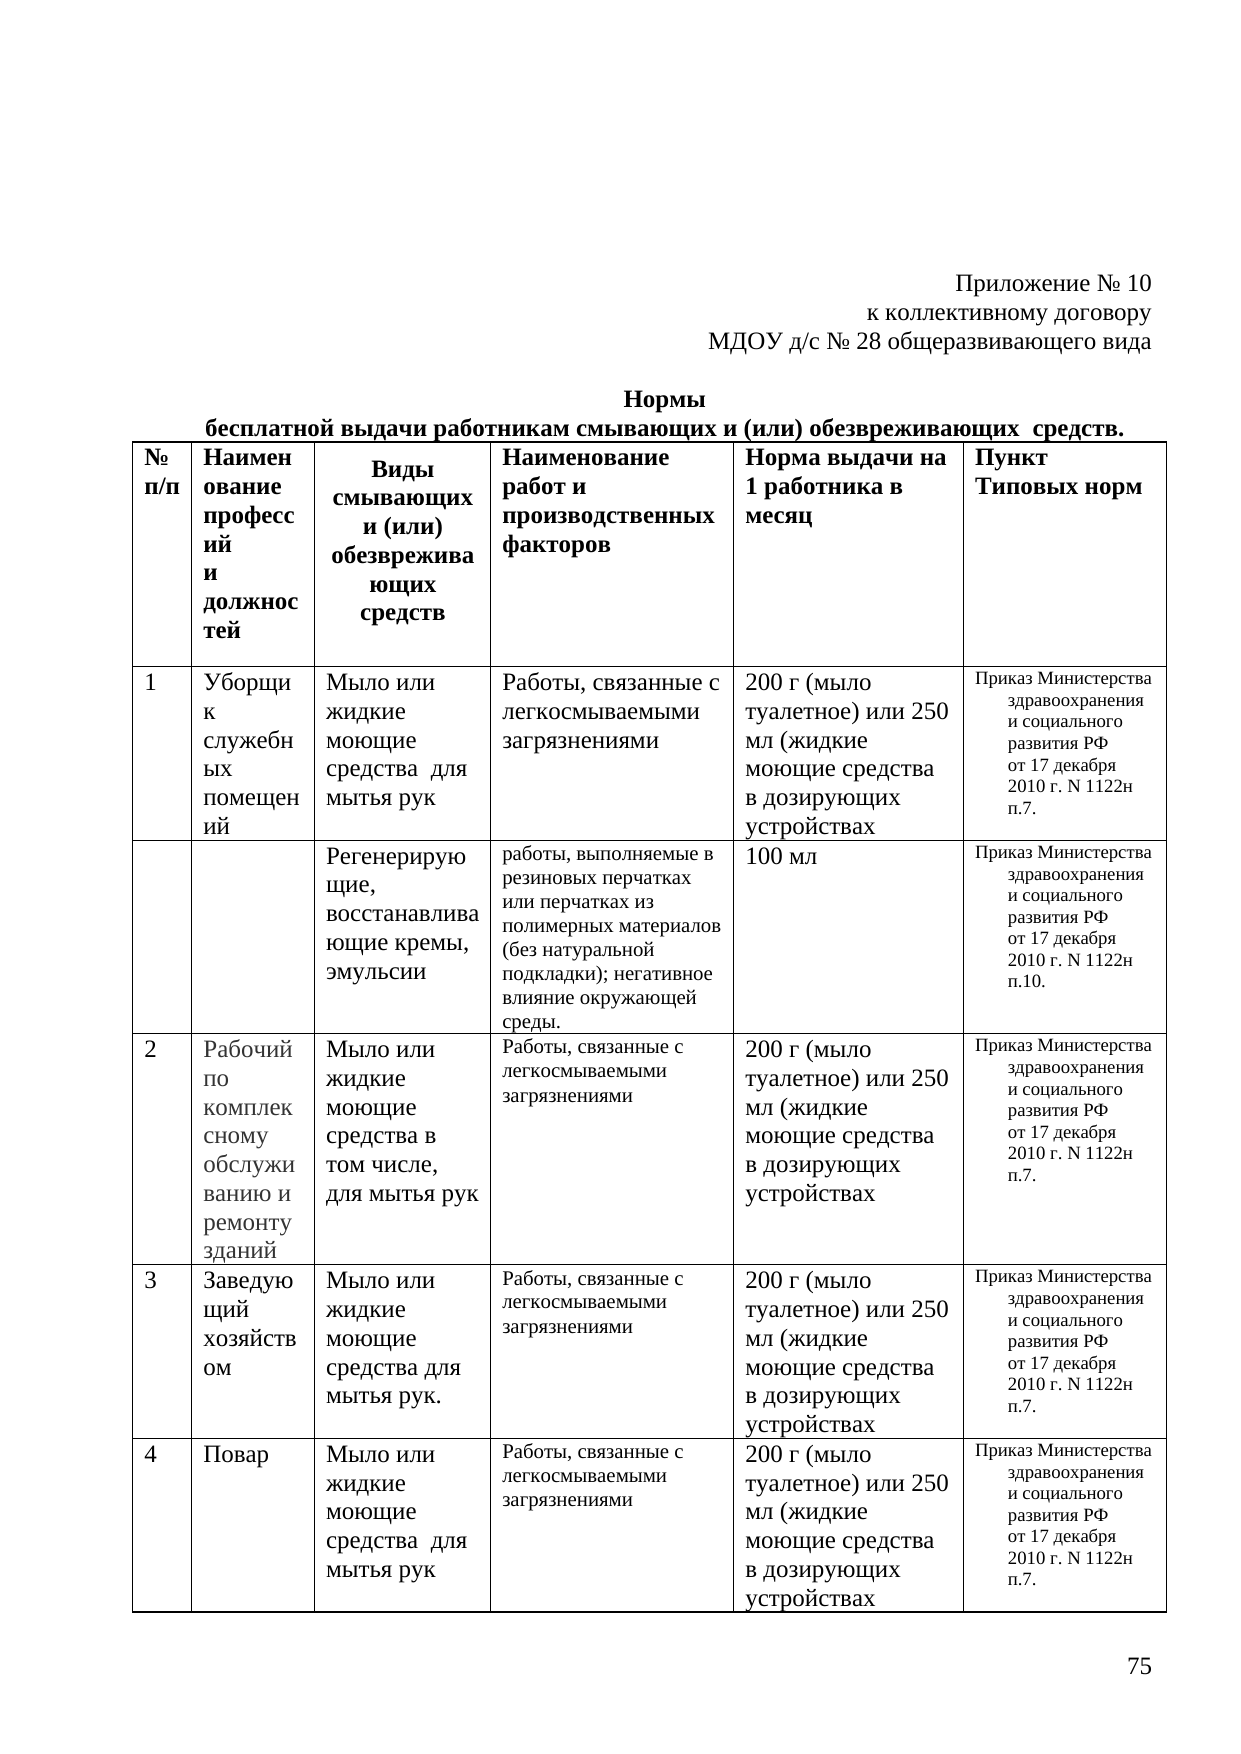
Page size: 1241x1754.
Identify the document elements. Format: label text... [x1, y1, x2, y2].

table_cell Регенерирующие, восстанавливающие кремы, эмульсии [315, 841, 490, 1033]
table_header № п/п [133, 443, 191, 666]
table_cell (мыло туалетное) или 250 мл (жидкие моющие средства в дозирующих устройствах [734, 1034, 963, 1264]
table_cell Работы, связанные с легкосмываемыми загрязнениями [491, 1034, 733, 1264]
table_cell Повар [192, 1439, 314, 1611]
table_header Наименование работ и производственных факторов [491, 443, 733, 666]
table_cell [133, 841, 191, 1033]
table_cell [192, 841, 314, 1033]
table_cell Мыло или жидкие моющие средства для мытья рук [315, 667, 490, 840]
text МДОУ д/с № 28 общеразвивающего вида [177, 326, 1152, 355]
text Приложение № 10 [177, 268, 1152, 297]
table_header Пункт Типовых норм [964, 443, 1166, 666]
table_cell Приказ Министерства здравоохранения и социального развития РФ от 17 декабря . N 1122н п.7. [964, 1265, 1166, 1438]
table_cell Рабочий по комплексному обслуживанию и ремонту зданий [192, 1034, 314, 1264]
text к коллективному договору [177, 297, 1152, 326]
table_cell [964, 1439, 1166, 1611]
table_cell Работы, связанные с легкосмываемыми загрязнениями [491, 667, 733, 840]
table_header Норма выдачи на 1 работника в месяц [734, 443, 963, 666]
table_cell 3 [133, 1265, 191, 1438]
table_cell работы, выполняемые в резиновых перчатках или перчатках из полимерных материалов (без натуральной подкладки); негативное влияние окружающей среды. [491, 841, 733, 1033]
table_cell (мыло туалетное) или 250 мл (жидкие моющие средства в дозирующих устройствах [734, 667, 963, 840]
table_cell Приказ Министерства здравоохранения и социального развития РФ от 17 декабря . N 1122н п.7. [964, 1034, 1166, 1264]
table_cell 1 [133, 667, 191, 840]
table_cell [315, 1439, 490, 1611]
table_cell Приказ Министерства здравоохранения и социального развития РФ от 17 декабря . N 1122н п.7. [964, 667, 1166, 840]
table_header Виды смывающих и (или) обезвреживающих средств [315, 443, 490, 666]
table_cell 100 мл [734, 841, 963, 1033]
table_cell Уборщик служебных помещений [192, 667, 314, 840]
table_cell Заведующий хозяйством [192, 1265, 314, 1438]
table_cell 4 [133, 1439, 191, 1611]
table_cell Мыло или жидкие моющие средства в том числе, для мытья рук [315, 1034, 490, 1264]
text Нормы бесплатной выдачи работникам смывающих и (или) обезвреживающих средств. [177, 384, 1152, 441]
table_cell 2 [133, 1034, 191, 1264]
table_header Наименование профессий и должностей [192, 443, 314, 666]
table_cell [491, 1439, 733, 1611]
table_cell (мыло туалетное) или 250 мл (жидкие моющие средства в дозирующих устройствах [734, 1265, 963, 1438]
table_cell Мыло или жидкие моющие средства для мытья рук. [315, 1265, 490, 1438]
table_cell Работы, связанные с легкосмываемыми загрязнениями [491, 1265, 733, 1438]
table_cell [734, 1439, 963, 1611]
table_cell Приказ Министерства здравоохранения и социального развития РФ от 17 декабря . N 1122н п.10. [964, 841, 1166, 1033]
